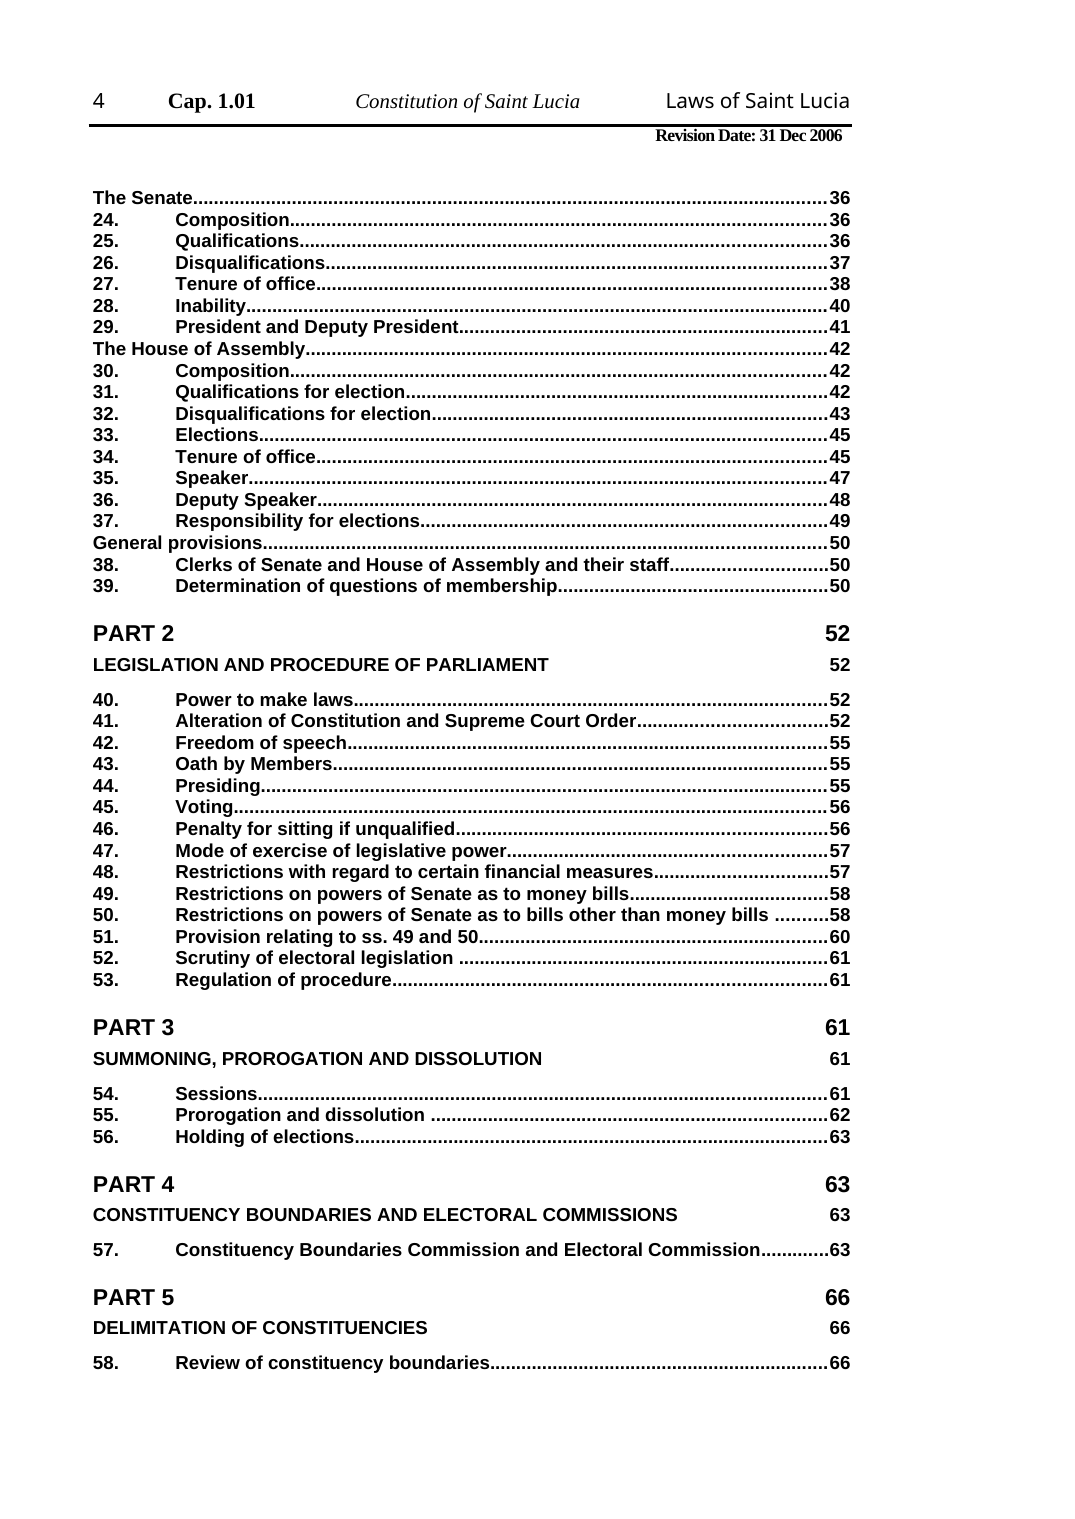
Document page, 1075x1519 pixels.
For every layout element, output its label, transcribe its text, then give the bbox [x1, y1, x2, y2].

text Revision Date: 31 Dec 2006 [655, 127, 854, 144]
list Restrictions on powers of Senate as to money bills 58 [93, 883, 854, 904]
text CONSTITUENCY BOUNDARIES AND ELECTORAL COMMISSIONS 63 [93, 1205, 854, 1226]
list Restrictions on powers of Senate as to bills other than money bills 58 [93, 905, 854, 926]
list Restrictions with regard to certain financial measures 57 [93, 862, 854, 883]
list Inability 40 [93, 295, 854, 317]
list Responsibility for elections 49 [93, 511, 854, 532]
list Constituency Boundaries Commission and Electoral Commission 63 [93, 1240, 854, 1261]
list Composition 36 [93, 209, 854, 231]
list Penalty for sitting if unqualified 56 [93, 819, 854, 840]
text The House of Assembly 42 [93, 338, 854, 359]
list Disqualifications for election 43 [93, 403, 854, 424]
list Clerks of Senate and House of Assembly and their staff 50 [93, 554, 854, 576]
text PART 5 66 [93, 1284, 854, 1311]
list Sessions 61 [93, 1083, 854, 1104]
list Determination of questions of membership 50 [93, 576, 854, 597]
list Scrutiny of electoral legislation 61 [93, 948, 854, 969]
list Mode of exercise of legislative power 57 [93, 840, 854, 862]
list Oath by Members 55 [93, 754, 854, 775]
text PART 3 61 [93, 1014, 854, 1041]
list Tenure of office 38 [93, 274, 854, 295]
list President and Deputy President 41 [93, 317, 854, 338]
text General provisions 50 [93, 533, 854, 554]
list Presiding 55 [93, 775, 854, 797]
text SUMMONING, PROROGATION AND DISSOLUTION 61 [93, 1048, 854, 1069]
text DELIMITATION OF CONSTITUENCIES 66 [93, 1318, 854, 1339]
list Qualifications for election 42 [93, 382, 854, 403]
list Regulation of procedure 61 [93, 969, 854, 991]
list Provision relating to ss. 49 and 50 60 [93, 926, 854, 948]
list Qualifications 36 [93, 231, 854, 252]
text The Senate 36 [93, 188, 854, 209]
list Voting 56 [93, 797, 854, 818]
list Disqualifications 37 [93, 252, 854, 274]
text PART 2 52 [93, 620, 854, 647]
list Speaker 47 [93, 468, 854, 489]
list Freedom of speech 55 [93, 732, 854, 754]
list Prorogation and dissolution 62 [93, 1105, 854, 1126]
list Power to make laws 52 [93, 689, 854, 711]
list Tenure of office 45 [93, 446, 854, 468]
text PART 4 63 [93, 1171, 854, 1198]
text LEGISLATION AND PROCEDURE OF PARLIAMENT 52 [93, 654, 854, 676]
list Elections 45 [93, 425, 854, 446]
list Deputy Speaker 48 [93, 489, 854, 511]
list Composition 42 [93, 360, 854, 382]
list Alteration of Constitution and Supreme Court Order 52 [93, 711, 854, 732]
list Holding of elections 63 [93, 1126, 854, 1148]
